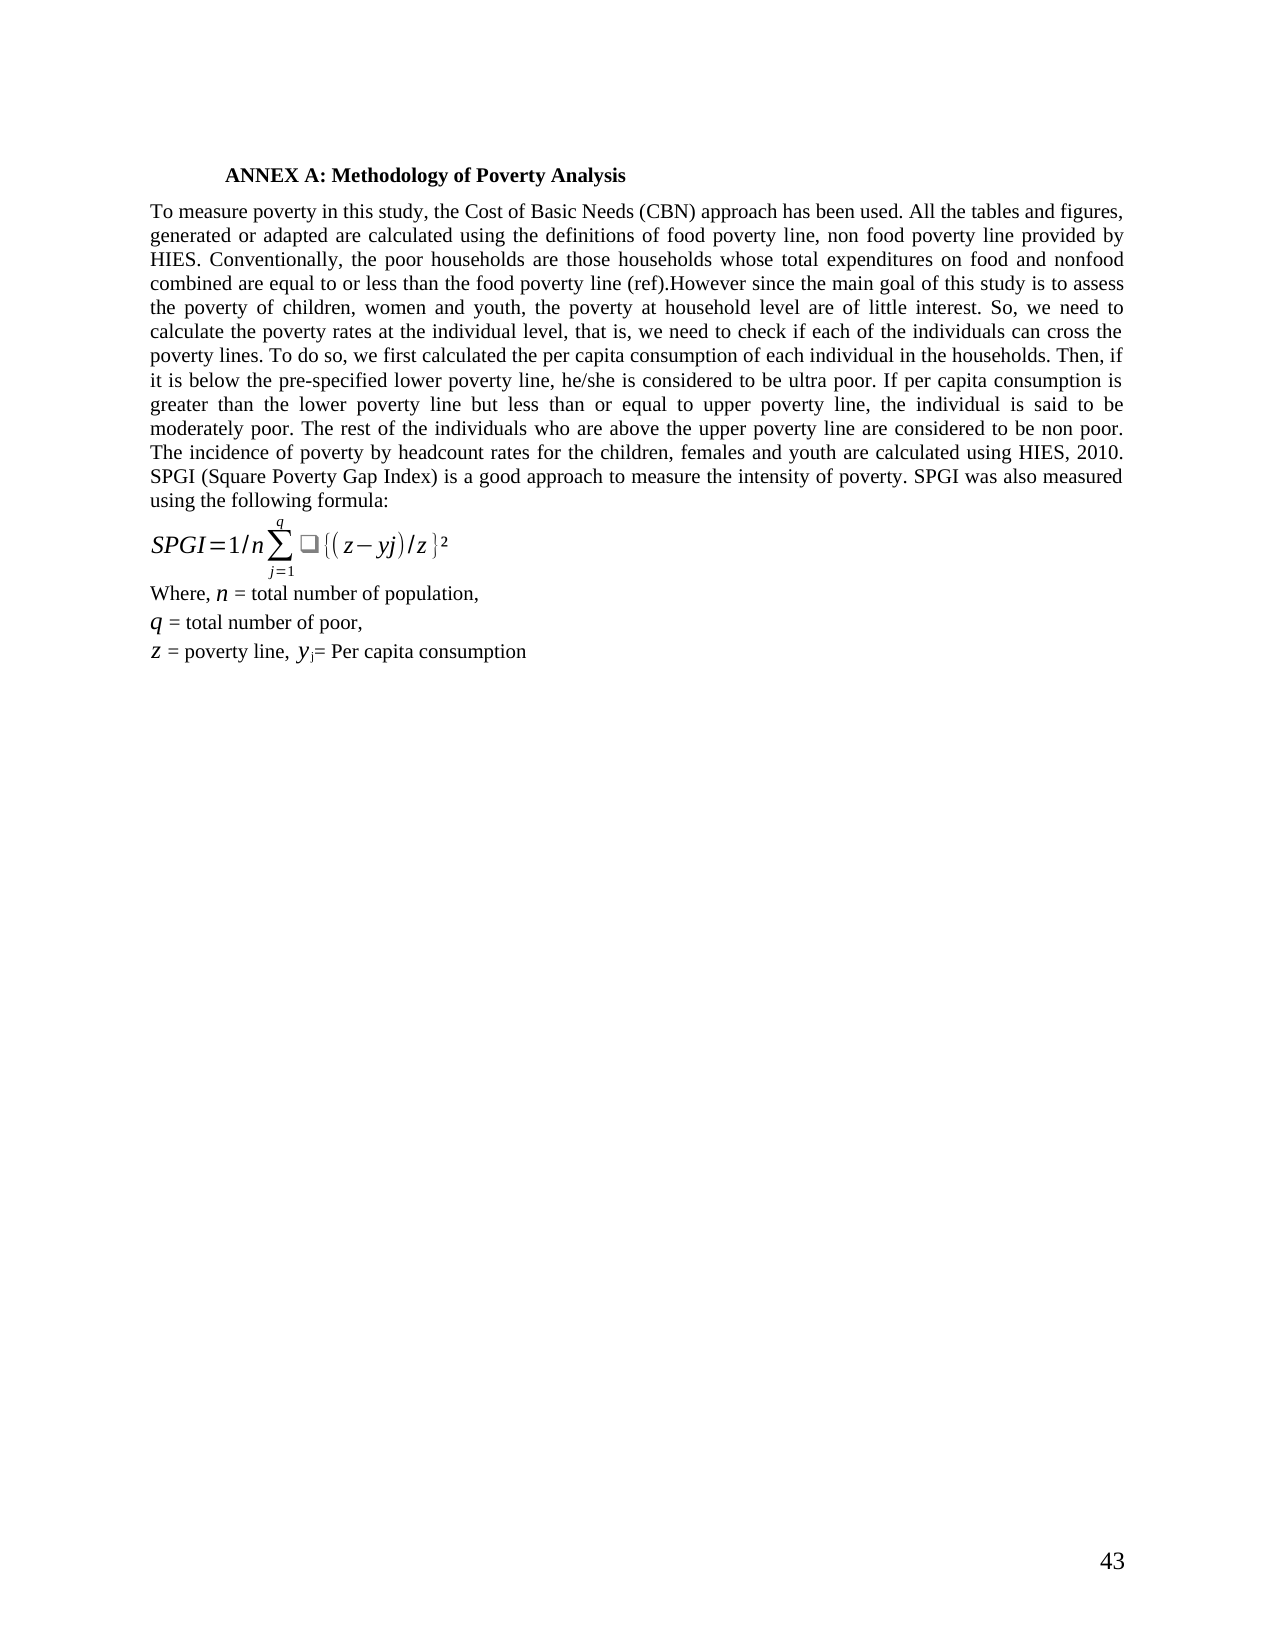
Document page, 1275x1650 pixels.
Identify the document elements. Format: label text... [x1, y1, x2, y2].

text Where, = total number of population, [150, 579, 1125, 607]
text ANNEX A: Methodology of Poverty Analysis [150, 162, 1125, 187]
text To measure poverty in this study, the Cost of Basic Needs (CBN) approach has been used. All the tables and figures, generated or adapted are calculated using the definitions of food poverty line, non food poverty line provided by HIES. Conventionally, the poor households are those households whose total expenditures on food and nonfood combined are equal to or less than the food poverty line (ref).However since the main goal of this study is to assess the poverty of children, women and youth, the poverty at household level are of little interest. So, we need to calculate the poverty rates at the individual level, that is, we need to check if each of the individuals can cross the poverty lines. To do so, we first calculated the per capita consumption of each individual in the households. Then, if it is below the pre-specified lower poverty line, he/she is considered to be ultra poor. If per capita consumption is greater than the lower poverty line but less than or equal to upper poverty line, the individual is said to be moderately poor. The rest of the individuals who are above the upper poverty line are considered to be non poor. The incidence of poverty by headcount rates for the children, females and youth are calculated using HIES, 2010. SPGI (Square Poverty Gap Index) is a good approach to measure the intensity of poverty. SPGI was also measured using the following formula: [150, 199, 1125, 512]
text = total number of poor, [150, 607, 1125, 636]
text = poverty line, j= Per capita consumption [150, 636, 1125, 664]
